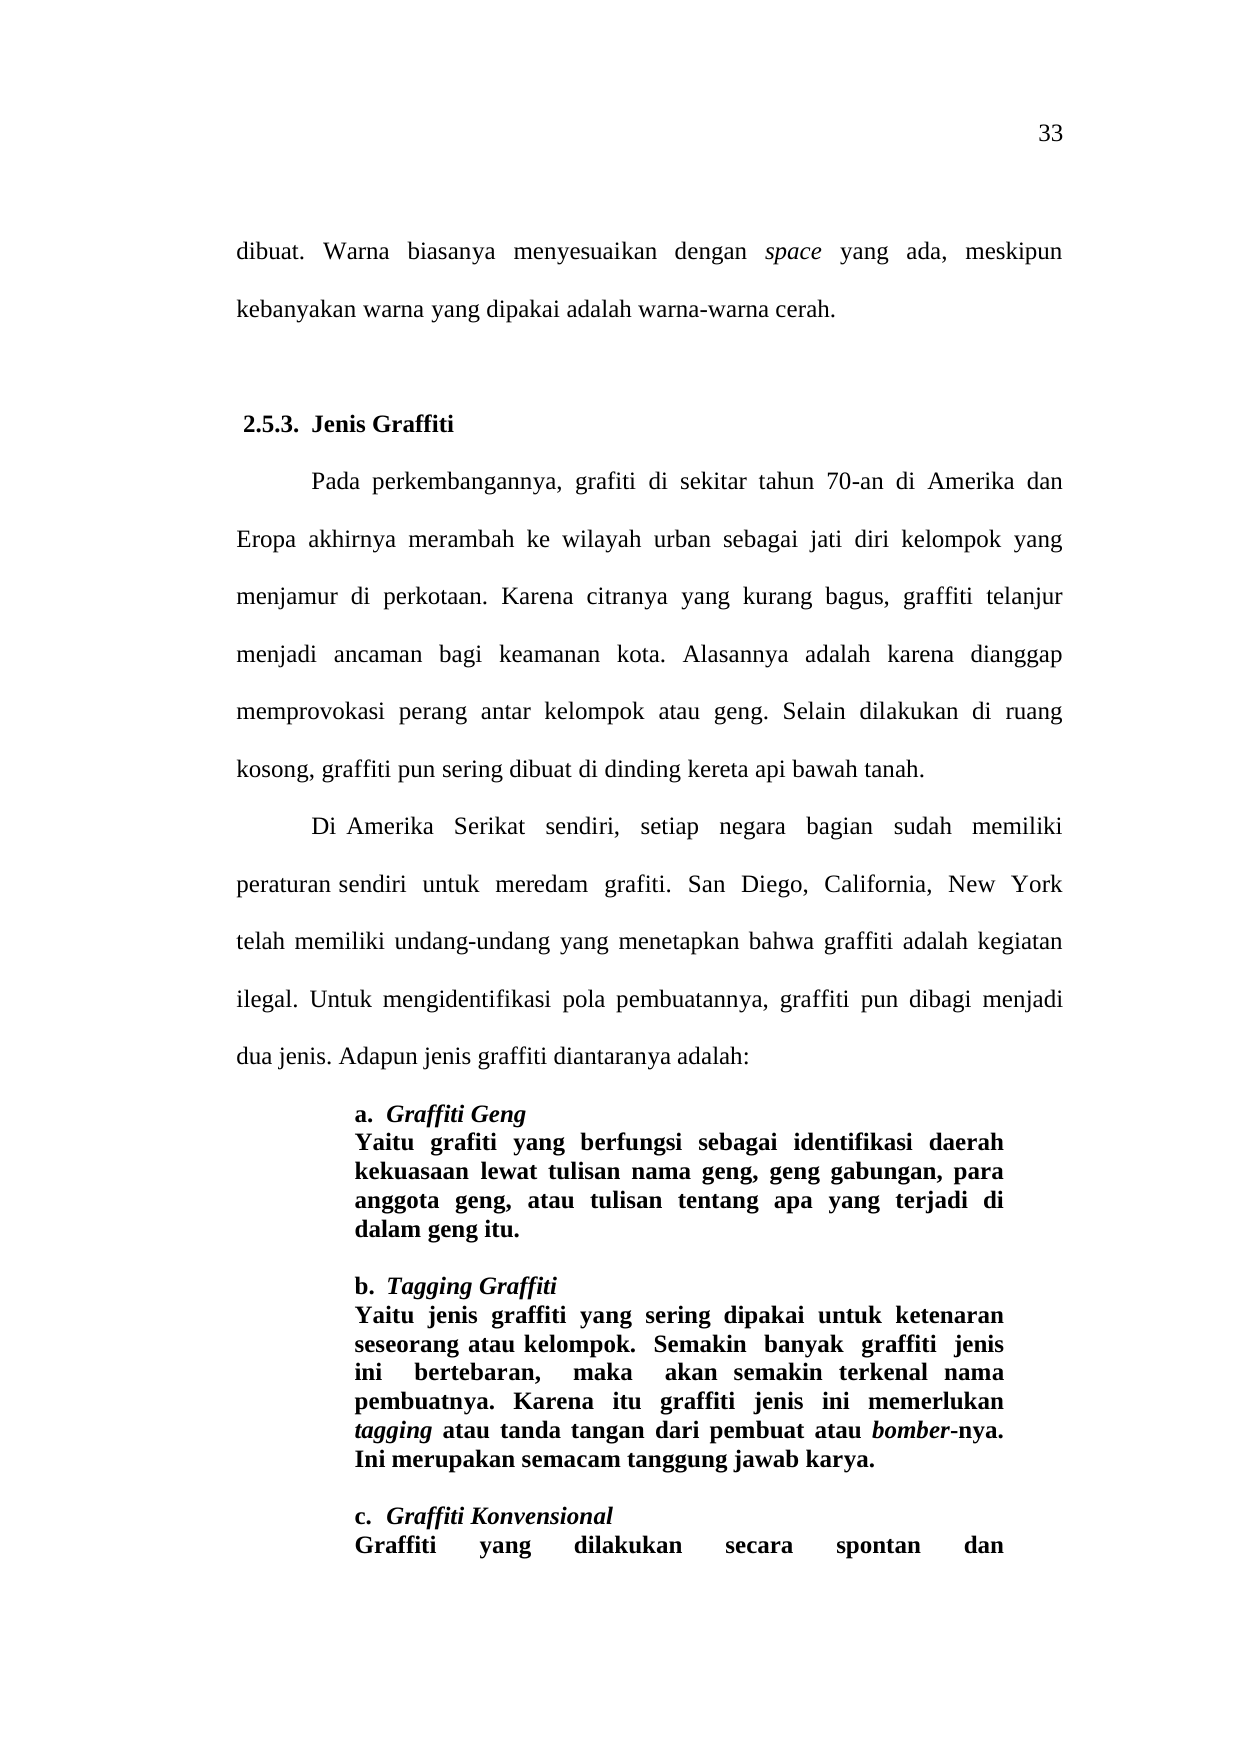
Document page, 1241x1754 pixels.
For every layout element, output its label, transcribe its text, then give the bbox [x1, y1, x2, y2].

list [354, 1530, 1004, 1559]
text Di Amerika Serikat sendiri, setiap negara bagian sudah memiliki peraturan sendiri untuk meredam grafiti. San Diego, California, New York telah memiliki undang-undang yang menetapkan bahwa graffiti adalah kegiatan ilegal. Untuk mengidentifikasi pola pembuatannya, graffiti pun dibagi menjadi dua jenis. Adapun jenis graffiti diantaranya adalah: [236, 811, 1063, 1070]
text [236, 236, 1063, 322]
list Yaitu jenis graffiti yang sering dipakai untuk ketenaran seseorang atau kelompok. Semakin banyak graffiti jenis ini bertebaran, maka akan semakin terkenal nama pembuatnya. Karena itu graffiti jenis ini memerlukan tagging atau tanda tangan dari pembuat atau bomber-nya. Ini merupakan semacam tanggung jawab karya. [354, 1300, 1004, 1472]
list Tagging Graffiti [354, 1271, 1004, 1300]
text Pada perkembangannya, grafiti di sekitar tahun 70-an di Amerika dan Eropa akhirnya merambah ke wilayah urban sebagai jati diri kelompok yang menjamur di perkotaan. Karena citranya yang kurang bagus, graffiti telanjur menjadi ancaman bagi keamanan kota. Alasannya adalah karena dianggap memprovokasi perang antar kelompok atau geng. Selain dilakukan di ruang kosong, graffiti pun sering dibuat di dinding kereta api bawah tanah. [236, 466, 1063, 782]
list Yaitu grafiti yang berfungsi sebagai identifikasi daerah kekuasaan lewat tulisan nama geng, geng gabungan, para anggota geng, atau tulisan tentang apa yang terjadi di dalam geng itu. [354, 1127, 1004, 1242]
list Jenis Graffiti [243, 409, 1063, 437]
list Graffiti Geng [354, 1099, 1004, 1127]
list Graffiti Konvensional [354, 1501, 1004, 1530]
